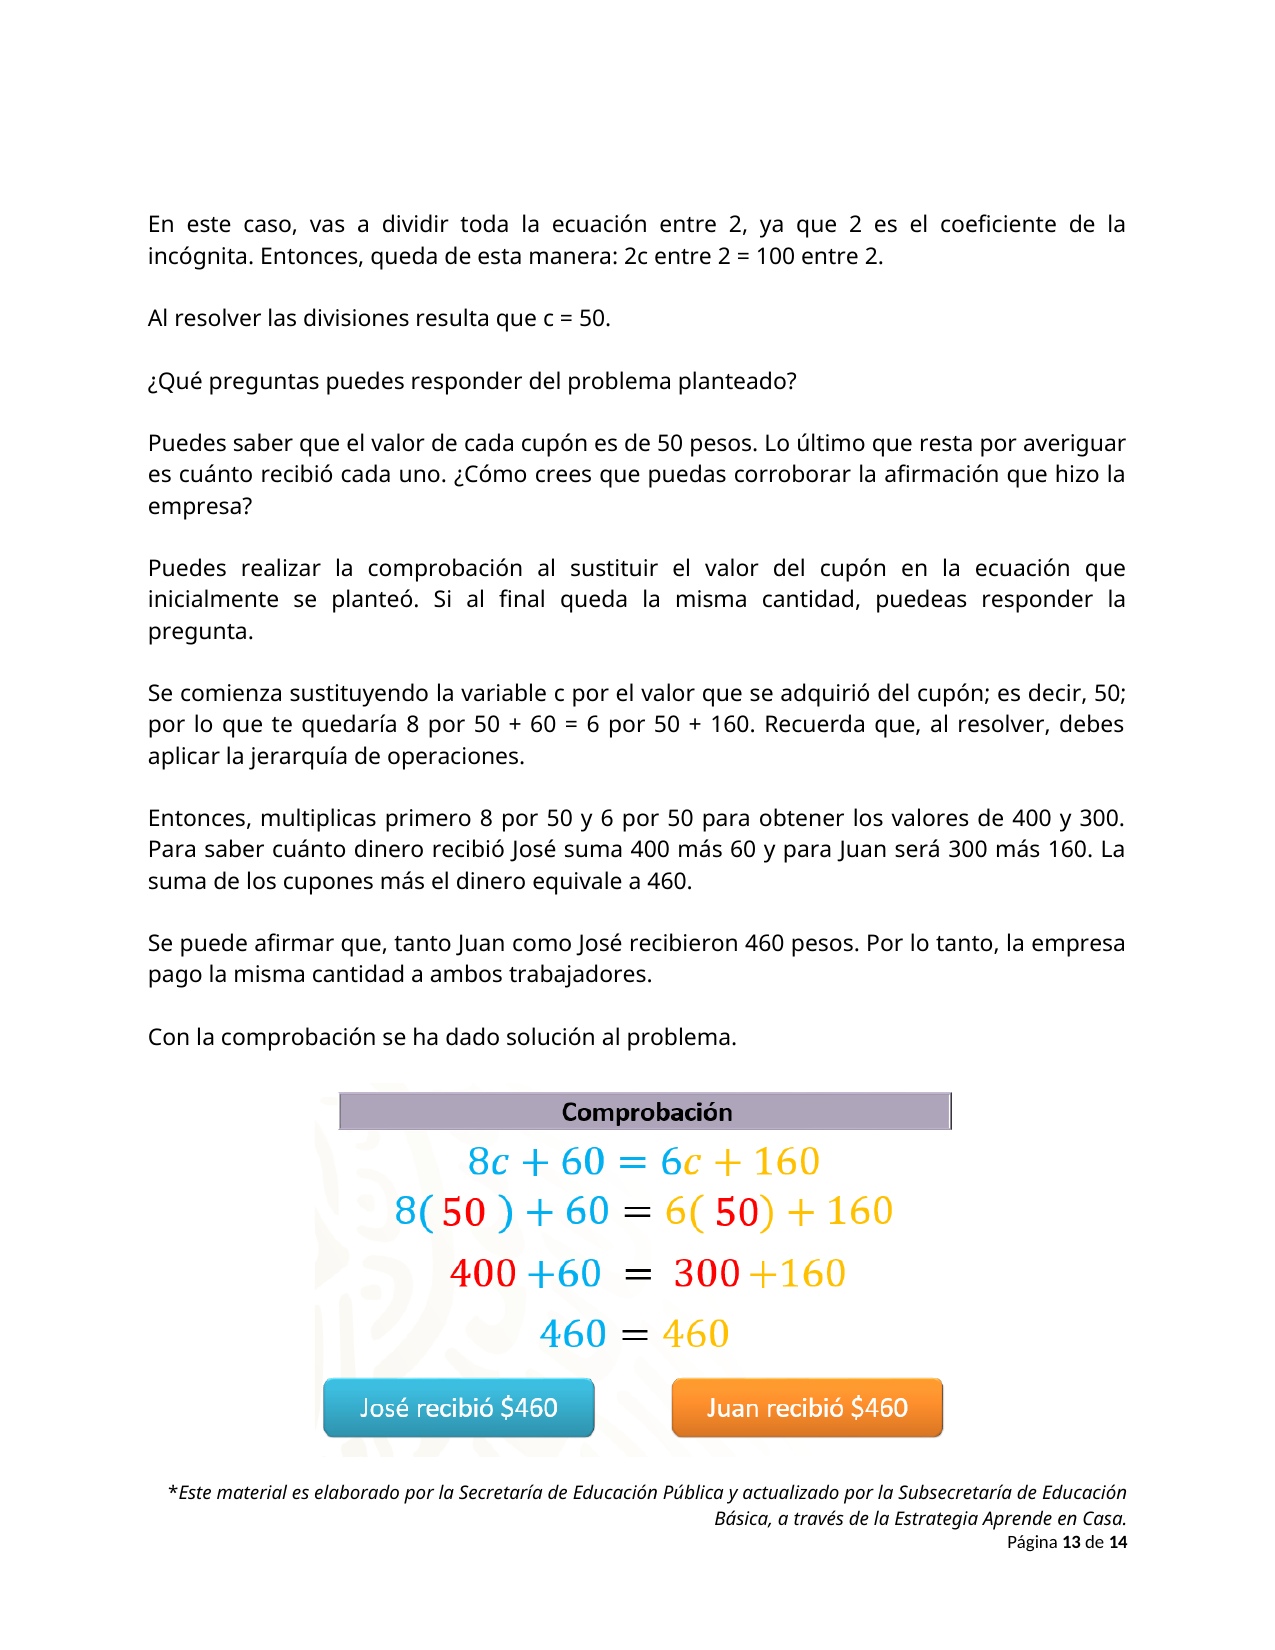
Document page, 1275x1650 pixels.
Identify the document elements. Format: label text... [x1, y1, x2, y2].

text En este caso, vas a dividir toda la ecuación entre 2, ya que 2 es el coeficiente de la incógnita. Entonces, queda de esta manera: 2c entre 2 = 100 entre 2. [148, 208, 1127, 271]
text Con la comprobación se ha dado solución al problema. [148, 1021, 1127, 1052]
text Puedes saber que el valor de cada cupón es de 50 pesos. Lo último que resta por averiguar es cuánto recibió cada uno. ¿Cómo crees que puedas corroborar la afirmación que hizo la empresa? [148, 427, 1127, 521]
text ¿Qué preguntas puedes responder del problema planteado? [148, 365, 1127, 396]
picture [314, 1083, 961, 1457]
text Puedes realizar la comprobación al sustituir el valor del cupón en la ecuación que inicialmente se planteó. Si al final queda la misma cantidad, puedeas responder la pregunta. [148, 552, 1127, 646]
text Entonces, multiplicas primero 8 por 50 y 6 por 50 para obtener los valores de 400 y 300. Para saber cuánto dinero recibió José suma 400 más 60 y para Juan será 300 más 160. La suma de los cupones más el dinero equivale a 460. [148, 802, 1127, 896]
text Al resolver las divisiones resulta que c = 50. [148, 302, 1127, 333]
text Se comienza sustituyendo la variable c por el valor que se adquirió del cupón; es decir, 50; por lo que te quedaría 8 por 50 + 60 = 6 por 50 + 160. Recuerda que, al resolver, debes aplicar la jerarquía de operaciones. [148, 677, 1127, 771]
text Se puede afirmar que, tanto Juan como José recibieron 460 pesos. Por lo tanto, la empresa pago la misma cantidad a ambos trabajadores. [148, 927, 1127, 990]
